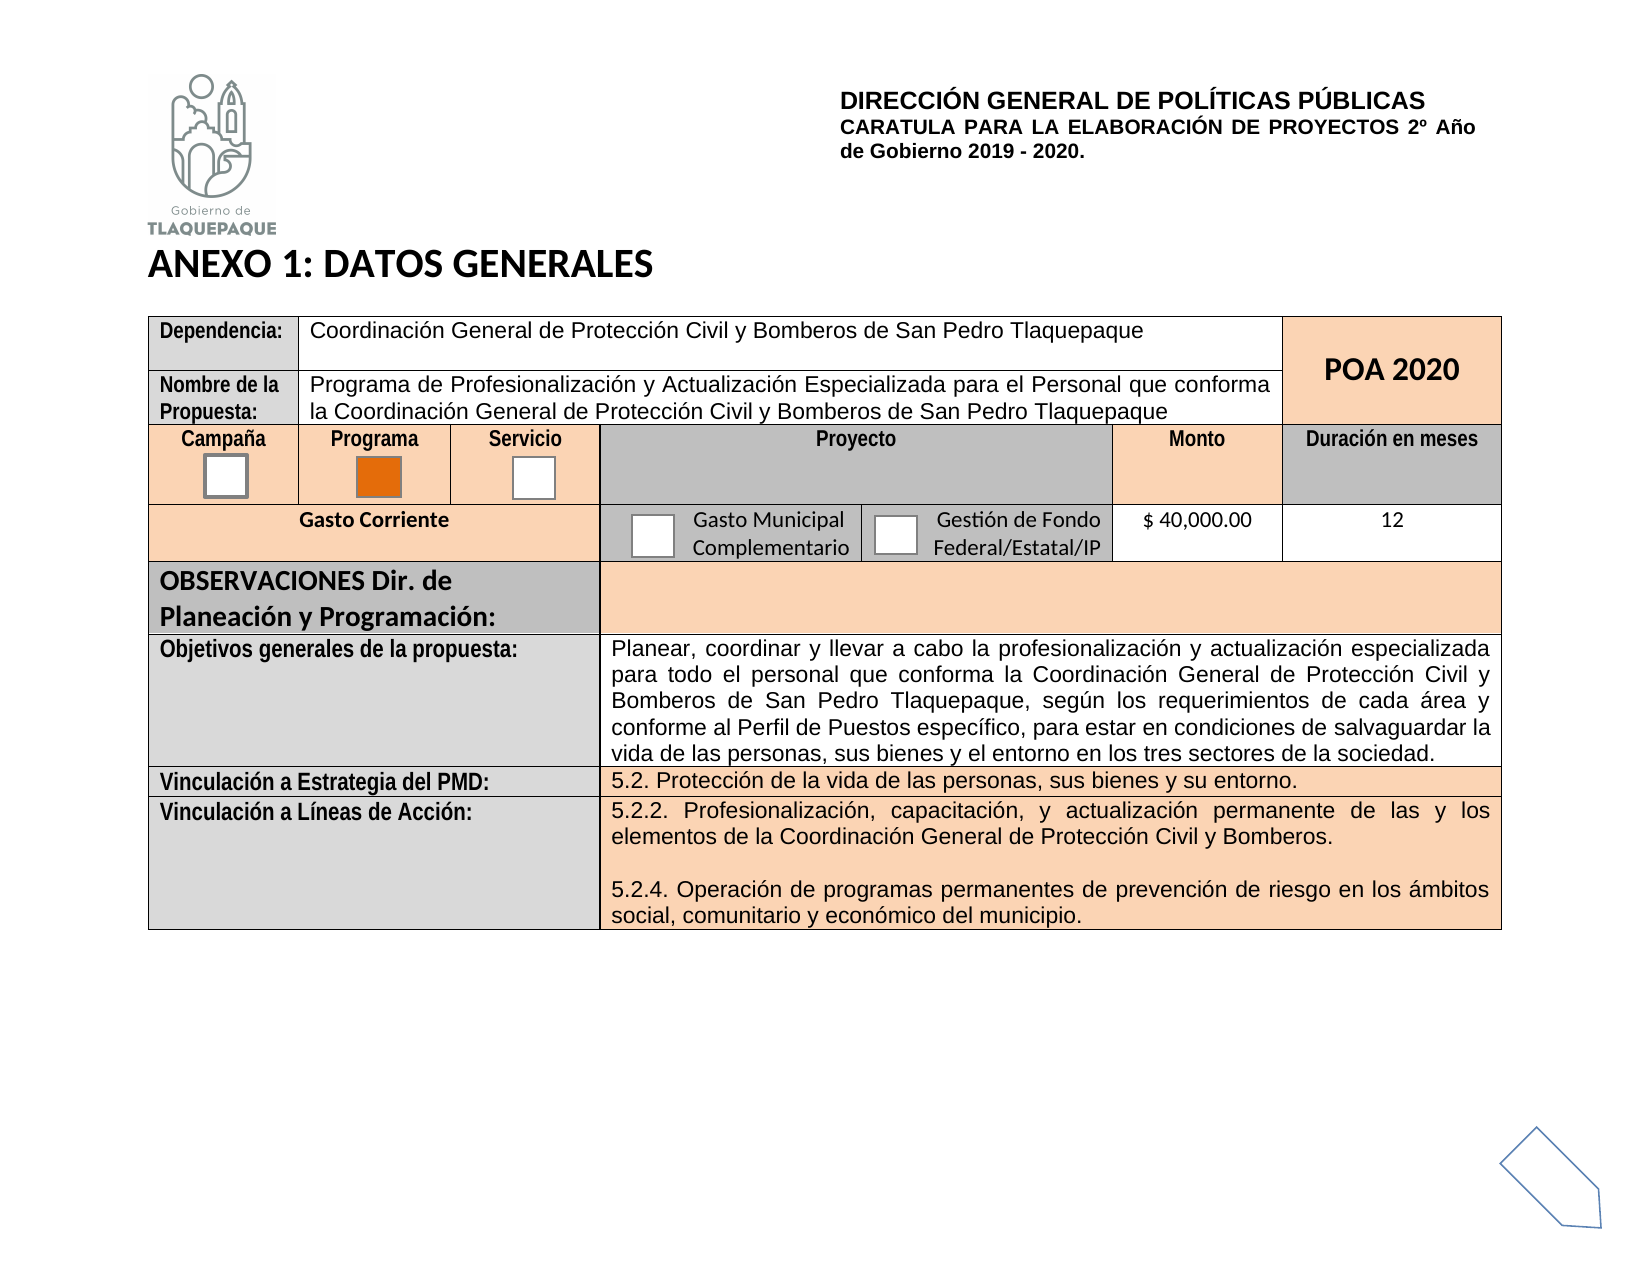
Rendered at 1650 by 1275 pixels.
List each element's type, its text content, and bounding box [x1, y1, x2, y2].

table_cell Campaña [149, 425, 298, 504]
table_cell Objetivos generales de la propuesta: [149, 635, 599, 766]
table_cell Proyecto [601, 425, 1112, 504]
table_cell Gasto Municipal Complementario [601, 505, 861, 561]
table_cell Duración en meses [1283, 425, 1501, 504]
table_cell Programa de Profesionalización y Actualización Especializada para el Personal que conforma la Coordinación General de Protección Civil y Bomberos de San Pedro Tlaquepaque [299, 371, 1282, 424]
table_cell Gestión de Fondo Federal/Estatal/IP [862, 505, 1112, 561]
table_cell OBSERVACIONES Dir. de Planeación y Programación: [149, 562, 599, 633]
table_cell $ 40,000.00 [1113, 505, 1282, 561]
table_cell Monto [1113, 425, 1282, 504]
table_cell Planear, coordinar y llevar a cabo la profesionalización y actualización especializada para todo el personal que conforma la Coordinación General de Protección Civil y Bomberos de San Pedro Tlaquepaque, según los requerimientos de cada área y conforme al Perfil de Puestos específico, para estar en condiciones de salvaguardar la vida de las personas, sus bienes y el entorno en los tres sectores de la sociedad. [601, 635, 1501, 766]
text ANEXO 1: DATOS GENERALES [148, 237, 1502, 288]
table_header Coordinación General de Protección Civil y Bomberos de San Pedro Tlaquepaque [299, 317, 1282, 370]
table_header POA 2020 [1283, 317, 1501, 424]
table_cell Servicio [451, 425, 599, 504]
table_cell Nombre de la Propuesta: [149, 371, 298, 424]
table_cell Vinculación a Estrategia del PMD: [149, 767, 599, 796]
table_cell Vinculación a Líneas de Acción: [149, 797, 599, 929]
table_cell 12 [1283, 505, 1501, 561]
table_cell Programa [299, 425, 450, 504]
table_header Dependencia: [149, 317, 298, 370]
table_cell 5.2. Protección de la vida de las personas, sus bienes y su entorno. [601, 767, 1501, 796]
table_cell [601, 562, 1501, 633]
picture [147, 74, 276, 236]
table_cell 5.2.2. Profesionalización, capacitación, y actualización permanente de las y los elementos de la Coordinación General de Protección Civil y Bomberos. 5.2.4. Operación de programas permanentes de prevención de riesgo en los ámbitos social, comunitario y económico del municipio. [601, 797, 1501, 929]
table_cell Gasto Corriente [149, 505, 599, 561]
